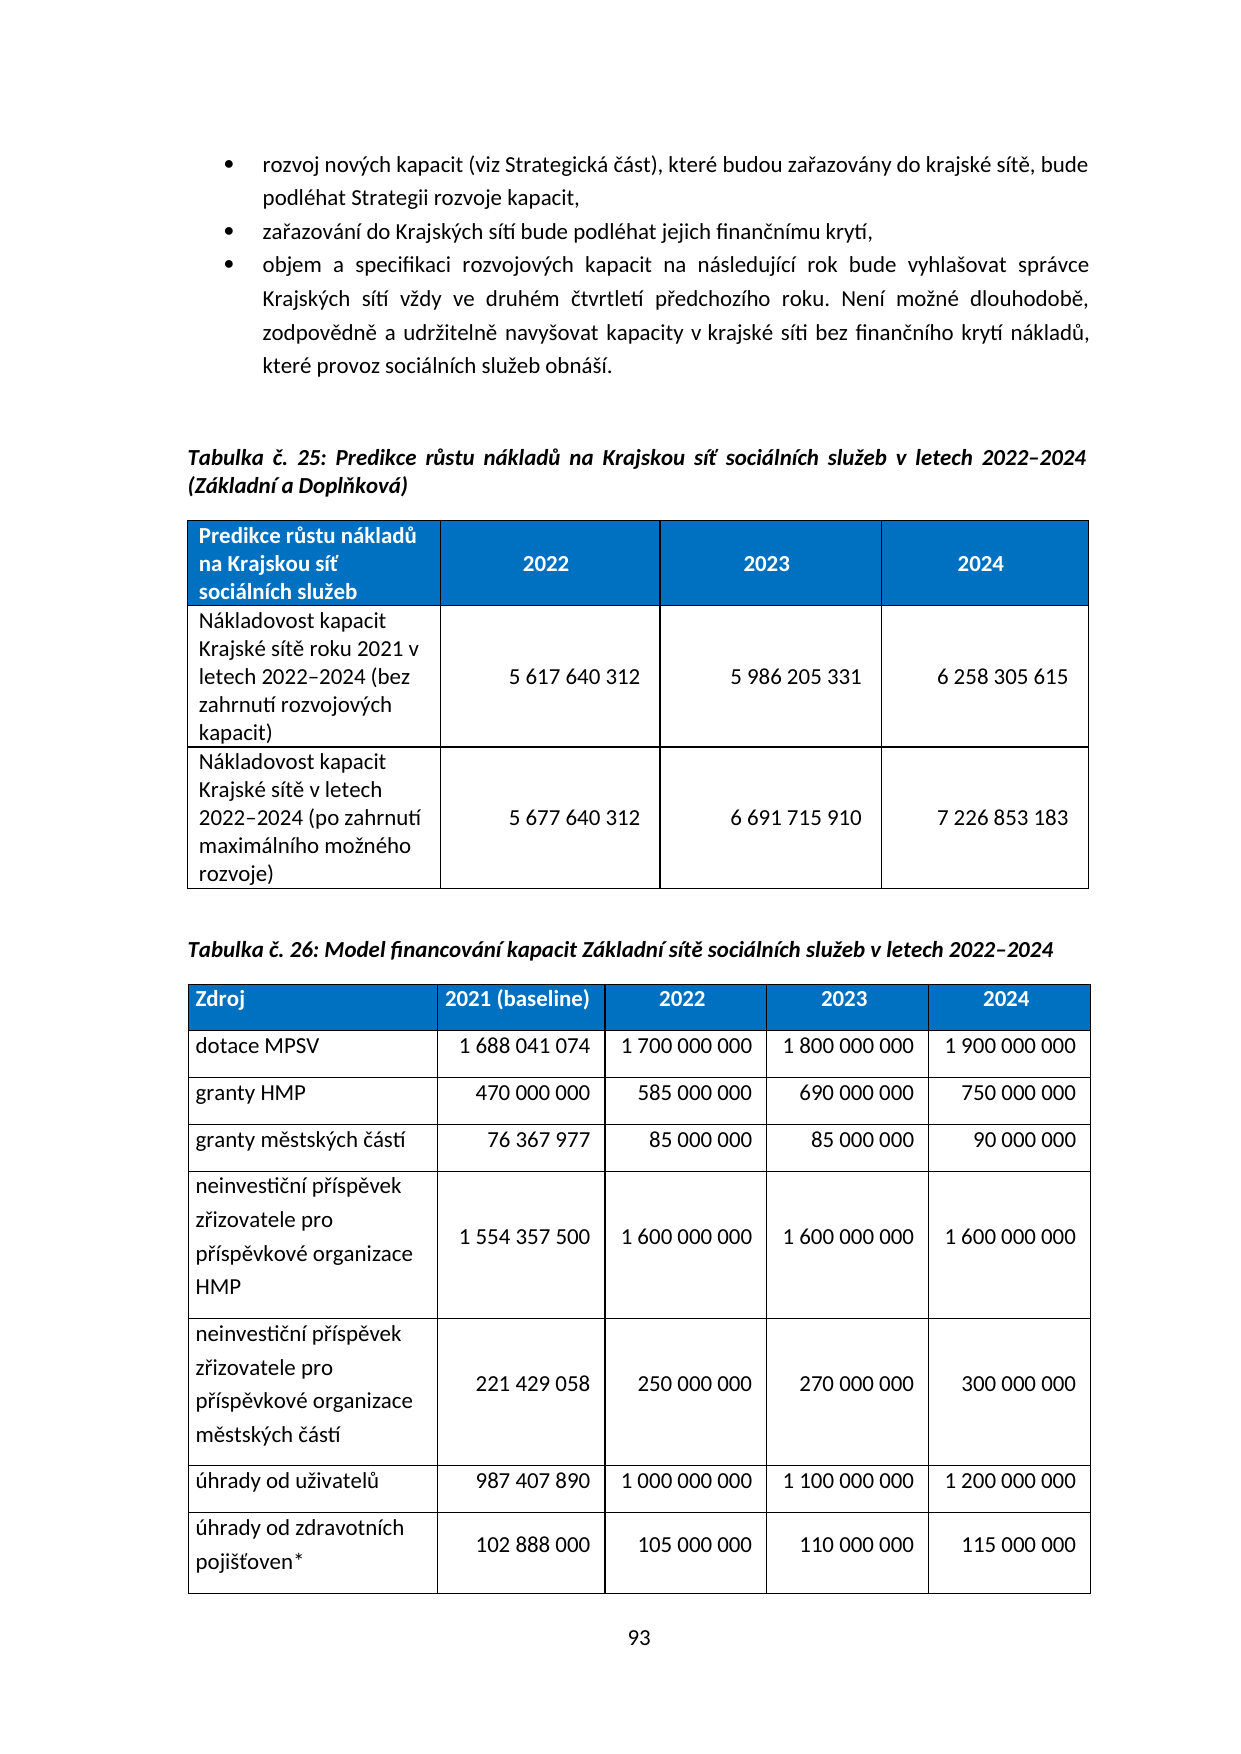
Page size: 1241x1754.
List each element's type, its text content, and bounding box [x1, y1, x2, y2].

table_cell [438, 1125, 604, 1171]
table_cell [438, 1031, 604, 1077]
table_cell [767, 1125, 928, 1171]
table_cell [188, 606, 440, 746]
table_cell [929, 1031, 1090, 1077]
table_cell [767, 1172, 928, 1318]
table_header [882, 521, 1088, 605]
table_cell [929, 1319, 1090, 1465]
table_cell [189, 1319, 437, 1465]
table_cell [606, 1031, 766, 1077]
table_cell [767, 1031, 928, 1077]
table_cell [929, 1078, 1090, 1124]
list zařazování do Krajských sítí bude podléhat jejich finančnímu krytí, [225, 217, 1090, 245]
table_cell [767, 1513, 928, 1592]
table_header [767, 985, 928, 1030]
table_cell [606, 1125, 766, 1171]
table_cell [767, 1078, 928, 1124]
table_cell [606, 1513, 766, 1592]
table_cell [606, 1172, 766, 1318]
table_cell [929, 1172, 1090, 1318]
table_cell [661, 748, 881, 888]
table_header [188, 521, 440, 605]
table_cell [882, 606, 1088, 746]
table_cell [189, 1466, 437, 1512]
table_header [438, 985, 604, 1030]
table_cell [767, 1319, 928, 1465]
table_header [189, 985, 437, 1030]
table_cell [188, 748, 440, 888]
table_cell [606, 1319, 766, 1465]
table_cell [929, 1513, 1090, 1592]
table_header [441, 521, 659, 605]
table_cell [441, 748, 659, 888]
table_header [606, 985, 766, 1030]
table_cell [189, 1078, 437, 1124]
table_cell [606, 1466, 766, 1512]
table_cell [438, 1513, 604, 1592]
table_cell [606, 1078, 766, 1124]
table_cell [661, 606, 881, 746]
text Tabulka č. 25: Predikce růstu nákladů na Krajskou síť sociálních služeb v letech 2022–2024 (Základní a Doplňková) [187, 443, 1090, 499]
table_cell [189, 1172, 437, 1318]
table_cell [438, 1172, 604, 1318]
list objem a specifikaci rozvojových kapacit na následující rok bude vyhlašovat správce Krajských sítí vždy ve druhém čtvrtletí předchozího roku. Není možné dlouhodobě, zodpovědně a udržitelně navyšovat kapacity v krajské síti bez finančního krytí nákladů, které provoz sociálních služeb obnáší. [225, 251, 1090, 379]
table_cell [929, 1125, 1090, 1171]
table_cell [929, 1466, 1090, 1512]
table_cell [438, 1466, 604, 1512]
list rozvoj nových kapacit (viz Strategická část), které budou zařazovány do krajské sítě, bude podléhat Strategii rozvoje kapacit, [225, 150, 1090, 212]
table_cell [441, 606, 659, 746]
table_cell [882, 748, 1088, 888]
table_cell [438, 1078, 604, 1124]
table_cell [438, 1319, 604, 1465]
text Tabulka č. 26: Model financování kapacit Základní sítě sociálních služeb v letech 2022–2024 [187, 935, 1090, 963]
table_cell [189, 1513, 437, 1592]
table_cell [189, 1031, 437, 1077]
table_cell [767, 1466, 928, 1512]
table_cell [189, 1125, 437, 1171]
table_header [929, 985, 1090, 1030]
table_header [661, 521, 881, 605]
